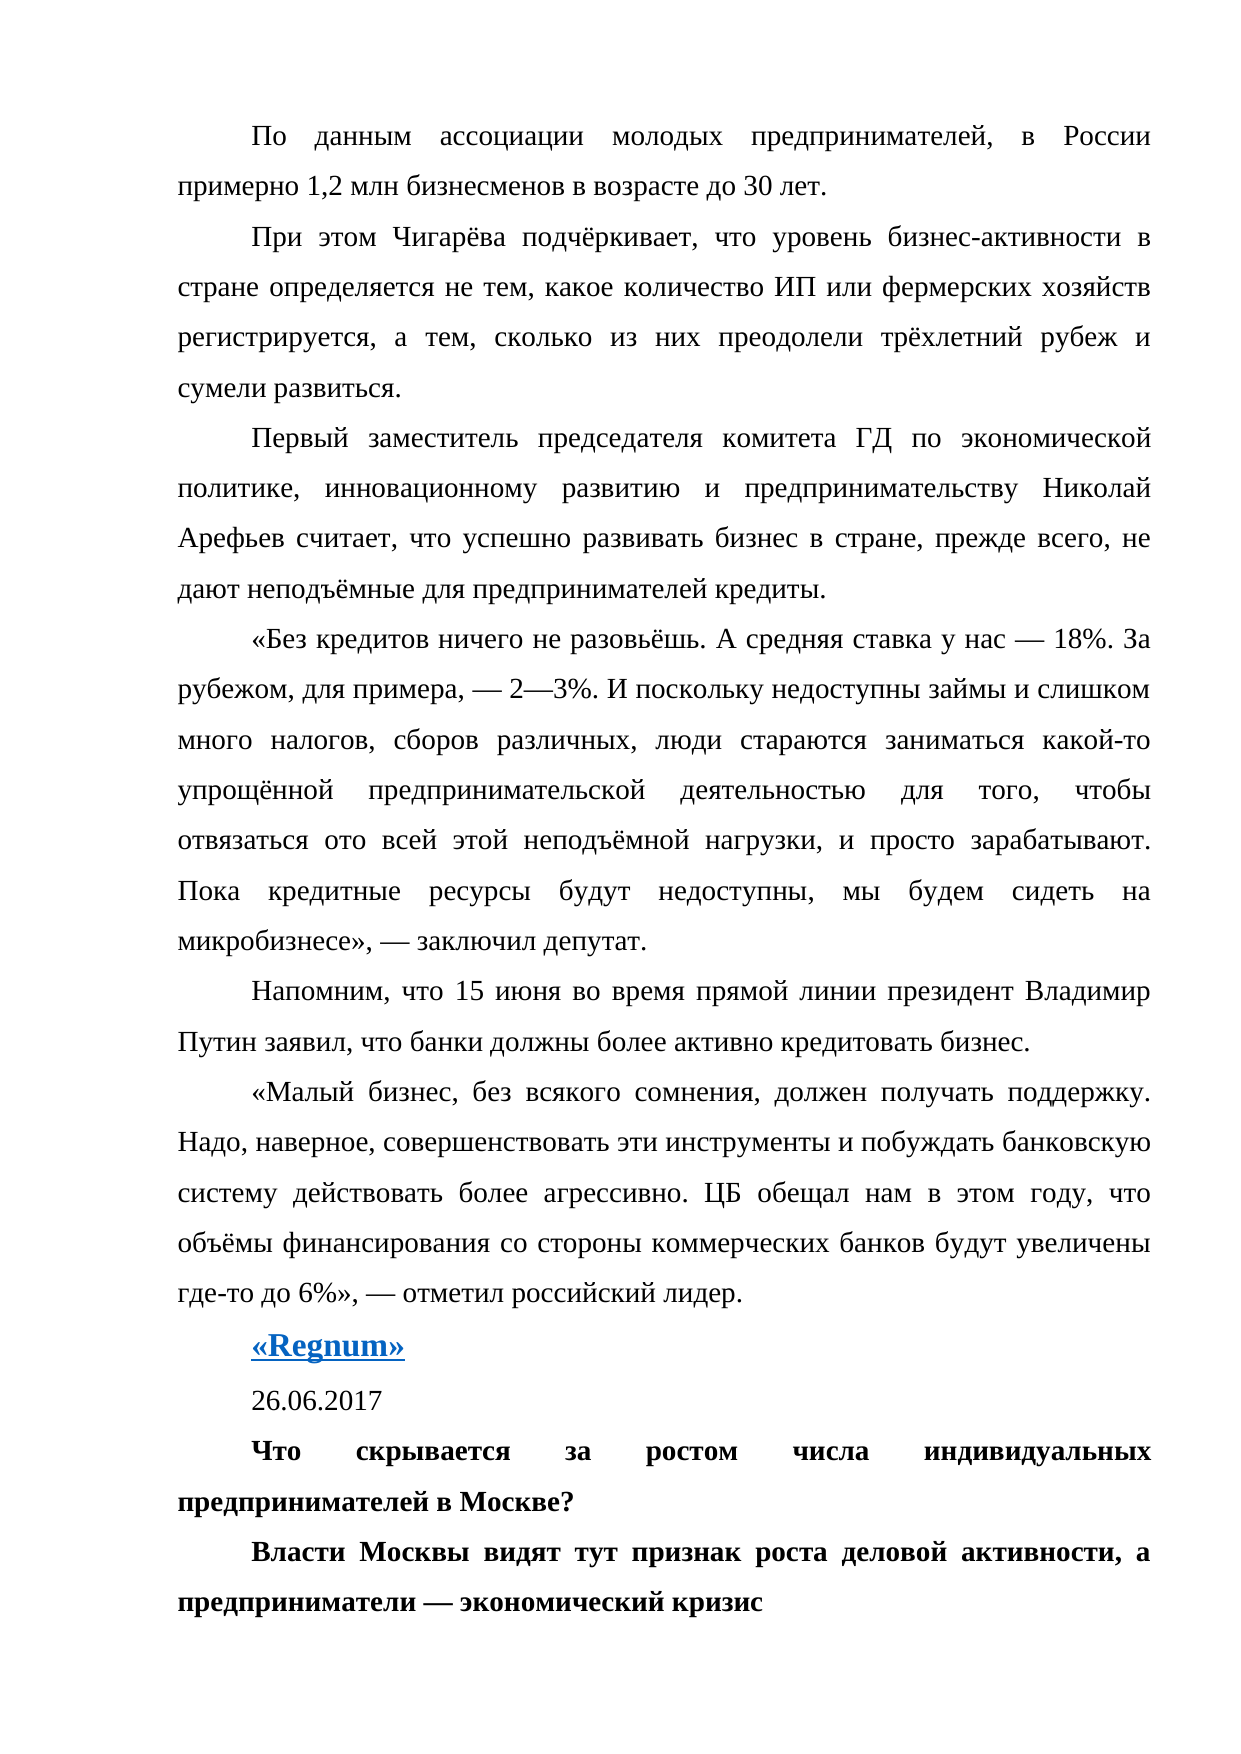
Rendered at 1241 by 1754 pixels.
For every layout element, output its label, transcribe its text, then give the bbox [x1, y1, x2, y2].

text Первый заместитель председателя комитета ГД по экономической политике, инновационному развитию и предпринимательству Николай Арефьев считает, что успешно развивать бизнес в стране, прежде всего, не дают неподъёмные для предпринимателей кредиты. [177, 420, 1152, 604]
text При этом Чигарёва подчёркивает, что уровень бизнес-активности в стране определяется не тем, какое количество ИП или фермерских хозяйств регистрируется, а тем, сколько из них преодолели трёхлетний рубеж и сумели развиться. [177, 219, 1152, 403]
text Власти Москвы видят тут признак роста деловой активности, а предприниматели — экономический кризис [177, 1534, 1152, 1618]
text «Малый бизнес, без всякого сомнения, должен получать поддержку. Надо, наверное, совершенствовать эти инструменты и побуждать банковскую систему действовать более агрессивно. ЦБ обещал нам в этом году, что объёмы финансирования со стороны коммерческих банков будут увеличены где-то до 6%», — отметил российский лидер. [177, 1074, 1152, 1309]
text «Без кредитов ничего не разовьёшь. А средняя ставка у нас — 18%. За рубежом, для примера, — 2—3%. И поскольку недоступны займы и слишком много налогов, сборов различных, люди стараются заниматься какой-то упрощённой предпринимательской деятельностью для того, чтобы отвязаться ото всей этой неподъёмной нагрузки, и просто зарабатывают. Пока кредитные ресурсы будут недоступны, мы будем сидеть на микробизнесе», — заключил депутат. [177, 621, 1152, 957]
text Напомним, что 15 июня во время прямой линии президент Владимир Путин заявил, что банки должны более активно кредитовать бизнес. [177, 973, 1152, 1057]
text Что скрывается за ростом числа индивидуальных предпринимателей в Москве? [177, 1433, 1152, 1517]
text «Regnum» [177, 1326, 1152, 1364]
text 26.06.2017 [177, 1383, 1152, 1417]
text По данным ассоциации молодых предпринимателей, в России примерно 1,2 млн бизнесменов в возрасте до 30 лет. [177, 118, 1152, 202]
